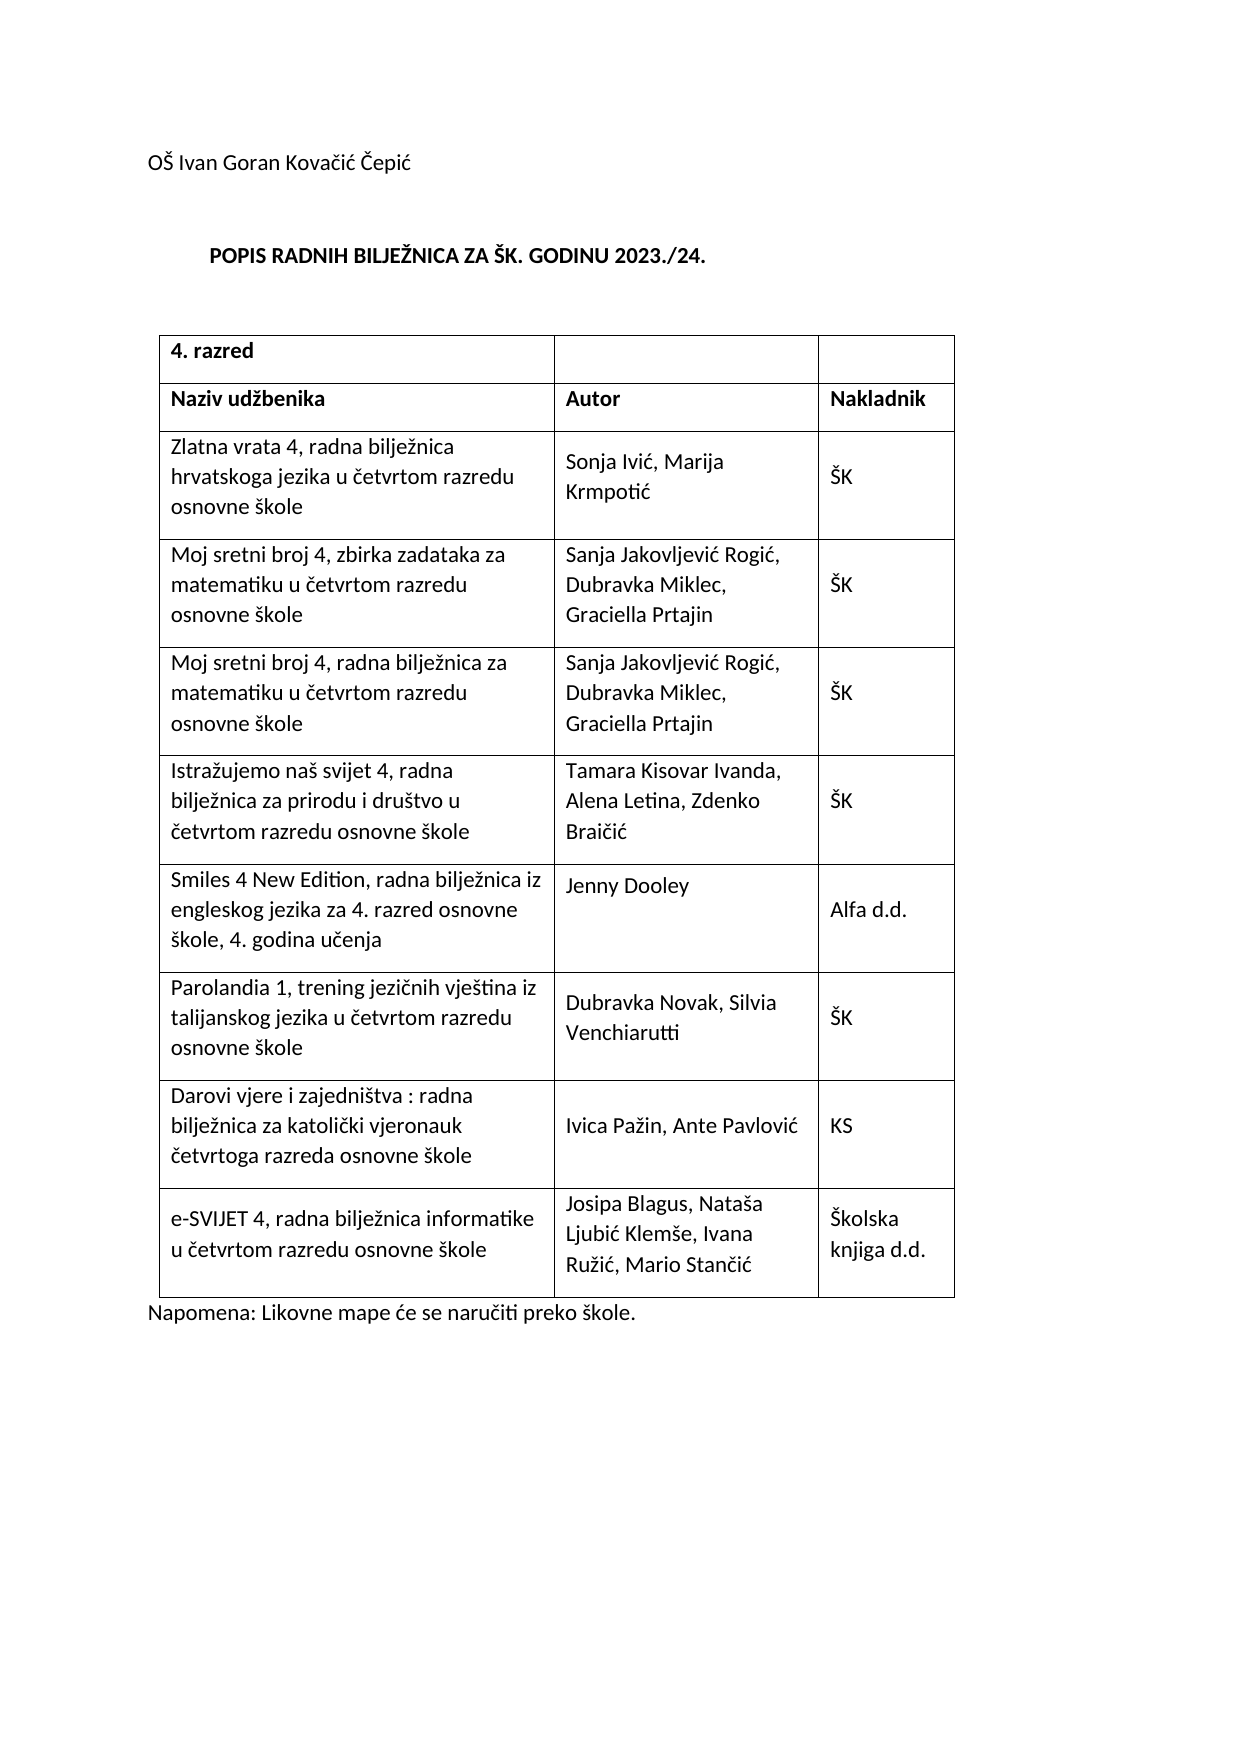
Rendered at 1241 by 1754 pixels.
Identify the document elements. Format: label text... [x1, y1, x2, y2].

table_cell Josipa Blagus, Nataša Ljubić Klemše, Ivana Ružić, Mario Stančić [555, 1189, 818, 1297]
table_cell Sanja Jakovljević Rogić, Dubravka Miklec, Graciella Prtajin [555, 648, 818, 755]
text POPIS RADNIH BILJEŽNICA ZA ŠK. GODINU 2023./24. [148, 241, 1093, 269]
table_cell Školska knjiga d.d. [819, 1189, 954, 1297]
table_cell Dubravka Novak, Silvia Venchiarutti [555, 973, 818, 1080]
text OŠ Ivan Goran Kovačić Čepić [148, 148, 1093, 176]
table_cell Moj sretni broj 4, radna bilježnica za matematiku u četvrtom razredu osnovne škole [160, 648, 554, 755]
table_header [819, 336, 954, 383]
table_cell Zlatna vrata 4, radna bilježnica hrvatskoga jezika u četvrtom razredu osnovne škole [160, 432, 554, 539]
table_cell e-SVIJET 4, radna bilježnica informatike u četvrtom razredu osnovne škole [160, 1189, 554, 1297]
table_cell Darovi vjere i zajedništva : radna bilježnica za katolički vjeronauk četvrtoga razreda osnovne škole [160, 1081, 554, 1188]
table_cell Autor [555, 384, 818, 431]
table_cell Moj sretni broj 4, zbirka zadataka za matematiku u četvrtom razredu osnovne škole [160, 540, 554, 647]
table_cell KS [819, 1081, 954, 1188]
table_cell Ivica Pažin, Ante Pavlović [555, 1081, 818, 1188]
table_cell Istražujemo naš svijet 4, radna bilježnica za prirodu i društvo u četvrtom razredu osnovne škole [160, 756, 554, 864]
table_cell Naziv udžbenika [160, 384, 554, 431]
table_cell ŠK [819, 756, 954, 864]
table_cell Sanja Jakovljević Rogić, Dubravka Miklec, Graciella Prtajin [555, 540, 818, 647]
table_cell Tamara Kisovar Ivanda, Alena Letina, Zdenko Braičić [555, 756, 818, 864]
table_cell ŠK [819, 973, 954, 1080]
table_cell Sonja Ivić, Marija Krmpotić [555, 432, 818, 539]
table_cell ŠK [819, 432, 954, 539]
table_cell Jenny Dooley [555, 865, 818, 972]
table_cell ŠK [819, 648, 954, 755]
table_cell Parolandia 1, trening jezičnih vještina iz talijanskog jezika u četvrtom razredu osnovne škole [160, 973, 554, 1080]
table_header 4. razred [160, 336, 554, 383]
text Napomena: Likovne mape će se naručiti preko škole. [148, 1298, 1093, 1326]
table_cell Alfa d.d. [819, 865, 954, 972]
table_cell Nakladnik [819, 384, 954, 431]
table_cell Smiles 4 New Edition, radna bilježnica iz engleskog jezika za 4. razred osnovne škole, 4. godina učenja [160, 865, 554, 972]
table_header [555, 336, 818, 383]
table_cell ŠK [819, 540, 954, 647]
